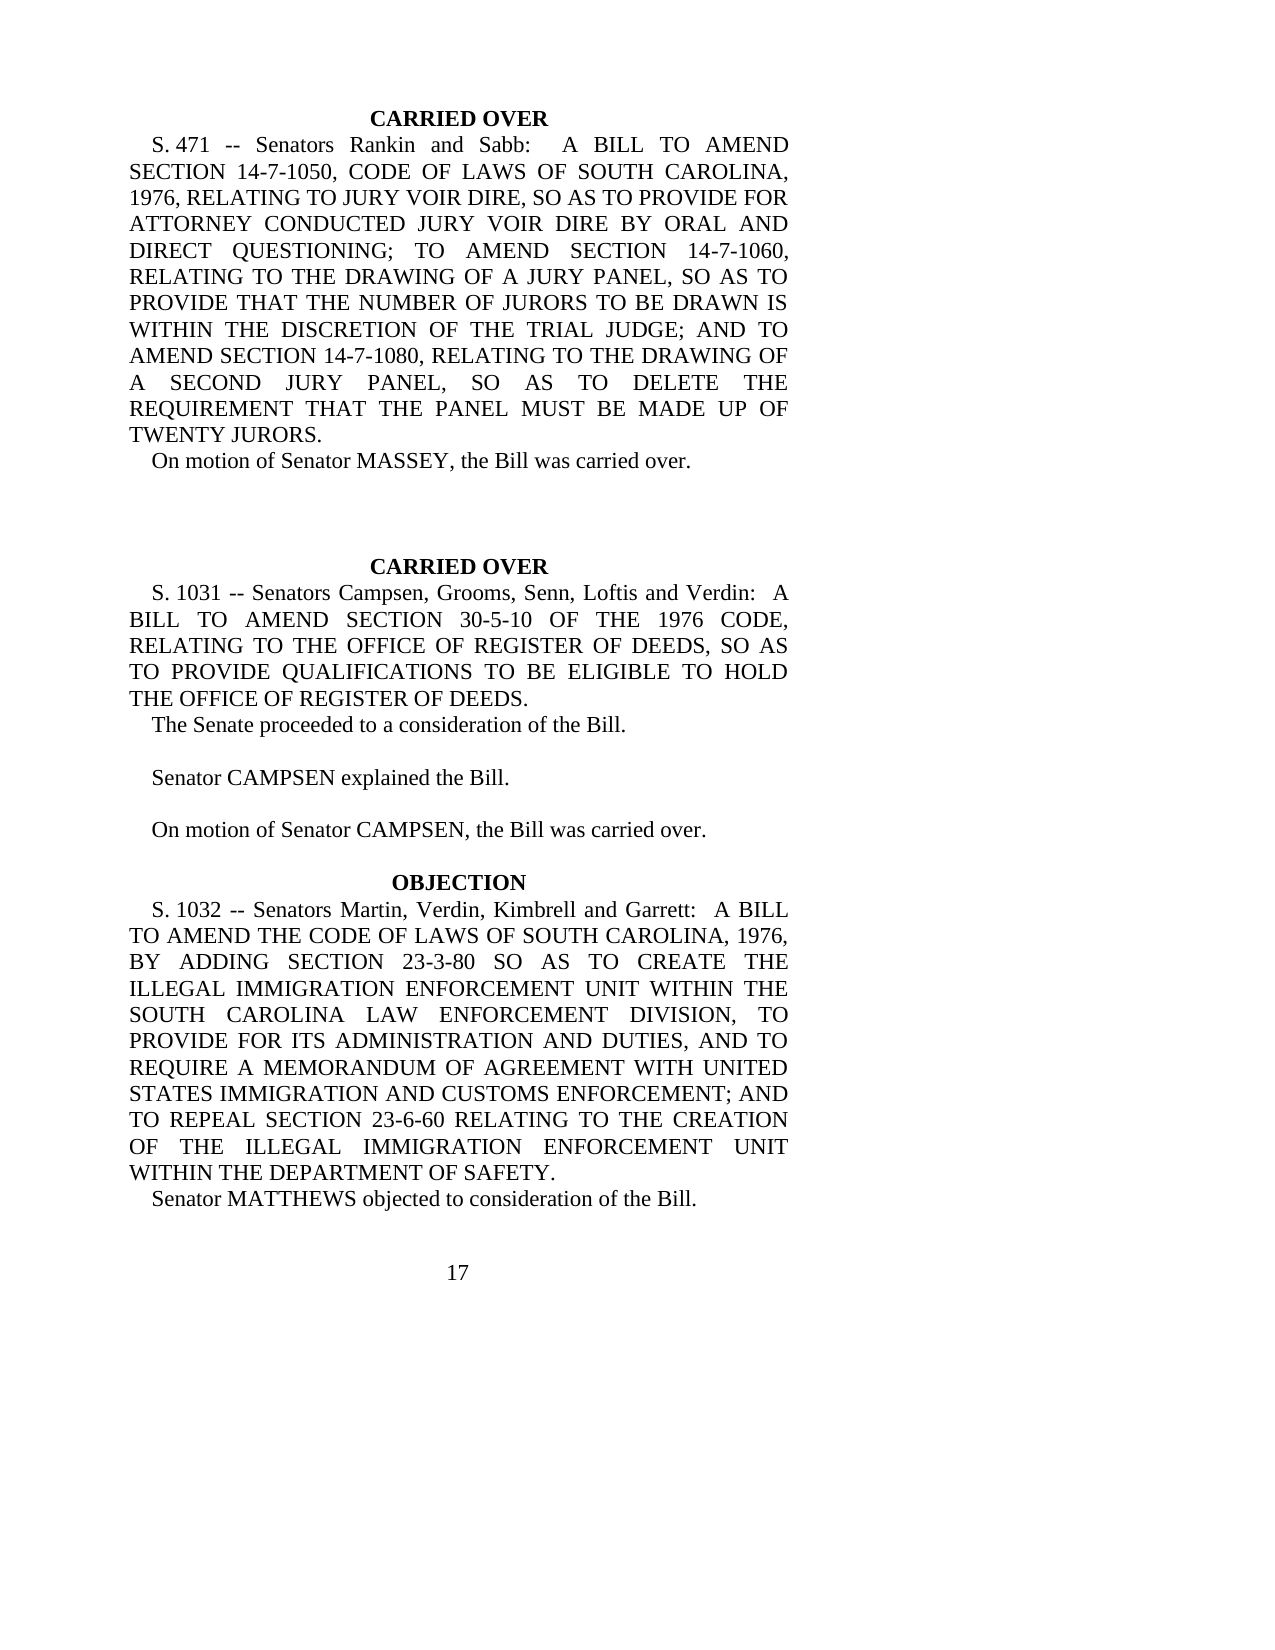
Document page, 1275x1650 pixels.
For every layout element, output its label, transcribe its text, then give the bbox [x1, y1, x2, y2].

text CARRIED OVER [129, 105, 789, 131]
text Senator MATTHEWS objected to consideration of the Bill. [129, 1186, 789, 1212]
text On motion of Senator MASSEY, the Bill was carried over. [129, 448, 789, 474]
text OBJECTION [129, 869, 789, 896]
text S. 1031 -- Senators Campsen, Grooms, Senn, Loftis and Verdin: A BILL TO AMEND SECTION 30-5-10 OF THE 1976 CODE, RELATING TO THE OFFICE OF REGISTER OF DEEDS, SO AS TO PROVIDE QUALIFICATIONS TO BE ELIGIBLE TO HOLD THE OFFICE OF REGISTER OF DEEDS. [129, 579, 789, 711]
text S. 471 -- Senators Rankin and Sabb: A BILL TO AMEND SECTION 14-7-1050, CODE OF LAWS OF SOUTH CAROLINA, 1976, RELATING TO JURY VOIR DIRE, SO AS TO PROVIDE FOR ATTORNEY CONDUCTED JURY VOIR DIRE BY ORAL AND DIRECT QUESTIONING; TO AMEND SECTION 14-7-1060, RELATING TO THE DRAWING OF A JURY PANEL, SO AS TO PROVIDE THAT THE NUMBER OF JURORS TO BE DRAWN IS WITHIN THE DISCRETION OF THE TRIAL JUDGE; AND TO AMEND SECTION 14-7-1080, RELATING TO THE DRAWING OF A SECOND JURY PANEL, SO AS TO DELETE THE REQUIREMENT THAT THE PANEL MUST BE MADE UP OF TWENTY JURORS. [129, 131, 789, 448]
text S. 1032 -- Senators Martin, Verdin, Kimbrell and Garrett: A BILL TO AMEND THE CODE OF LAWS OF SOUTH CAROLINA, 1976, BY ADDING SECTION 23-3-80 SO AS TO CREATE THE ILLEGAL IMMIGRATION ENFORCEMENT UNIT WITHIN THE SOUTH CAROLINA LAW ENFORCEMENT DIVISION, TO PROVIDE FOR ITS ADMINISTRATION AND DUTIES, AND TO REQUIRE A MEMORANDUM OF AGREEMENT WITH UNITED STATES IMMIGRATION AND CUSTOMS ENFORCEMENT; AND TO REPEAL SECTION 23-6-60 RELATING TO THE CREATION OF THE ILLEGAL IMMIGRATION ENFORCEMENT UNIT WITHIN THE DEPARTMENT OF SAFETY. [129, 896, 789, 1186]
text The Senate proceeded to a consideration of the Bill. [129, 711, 789, 737]
text Senator CAMPSEN explained the Bill. [129, 764, 789, 790]
text CARRIED OVER [129, 553, 789, 579]
text On motion of Senator CAMPSEN, the Bill was carried over. [129, 817, 789, 843]
